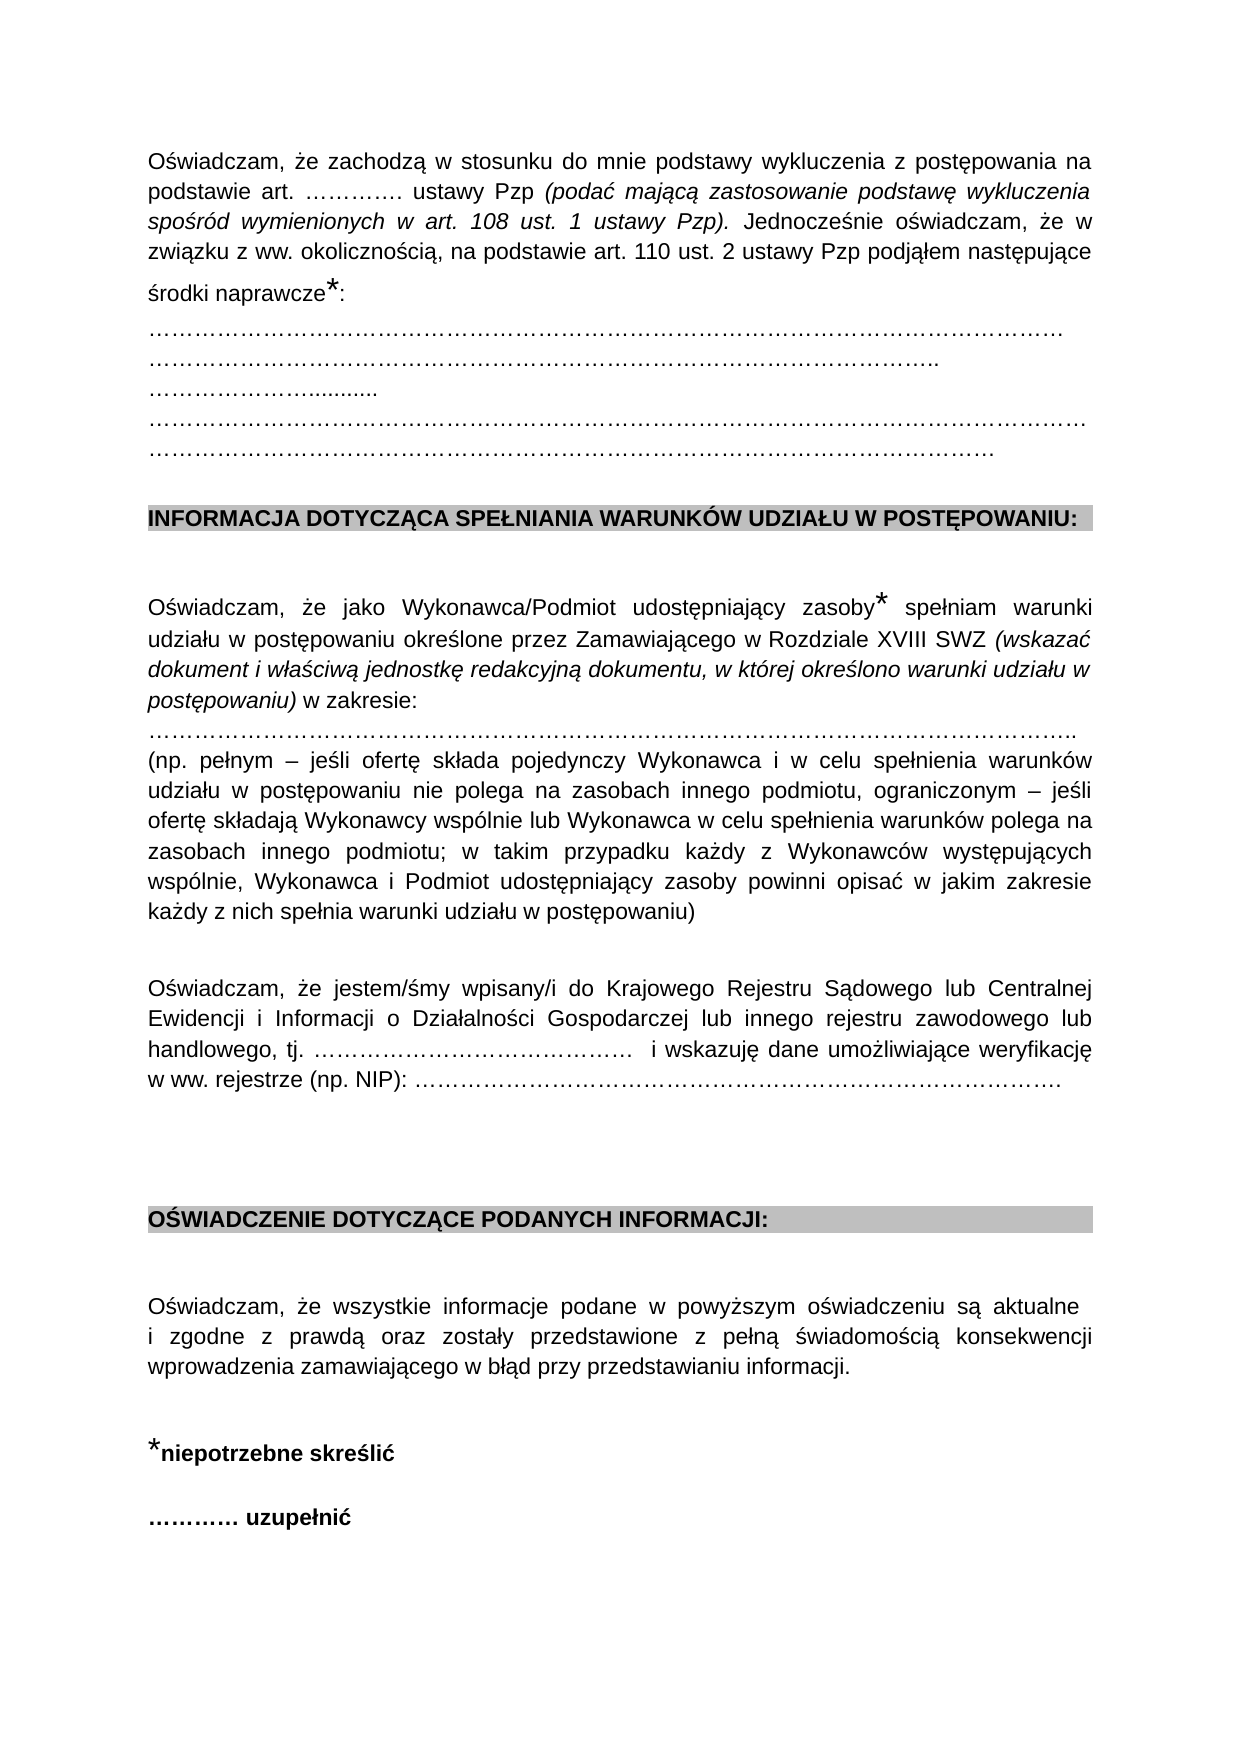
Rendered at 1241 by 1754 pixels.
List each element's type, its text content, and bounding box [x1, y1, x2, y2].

text …………………………………………………………………………………………..…………………...........……………………………………………………………………………………………………………………………………………………………………………………………………………… [148, 345, 1093, 462]
text ………… uzupełnić [148, 1504, 1093, 1531]
text Oświadczam, że wszystkie informacje podane w powyższym oświadczeniu są aktualne i zgodne z prawdą oraz zostały przedstawione z pełną świadomością konsekwencji wprowadzenia zamawiającego w błąd przy przedstawianiu informacji. [148, 1293, 1093, 1379]
text Oświadczam, że jestem/śmy wpisany/i do Krajowego Rejestru Sądowego lub Centralnej Ewidencji i Informacji o Działalności Gospodarczej lub innego rejestru zawodowego lub handlowego, tj. …………………………………… i wskazuję dane umożliwiające weryfikację w ww. rejestrze (np. NIP): …………………………………………………………………………. [148, 975, 1093, 1092]
text ………………………………………………………………………………………………………….. (np. pełnym – jeśli ofertę składa pojedynczy Wykonawca i w celu spełnienia warunków udziału w postępowaniu nie polega na zasobach innego podmiotu, ograniczonym – jeśli ofertę składają Wykonawcy wspólnie lub Wykonawca w celu spełnienia warunków polega na zasobach innego podmiotu; w takim przypadku każdy z Wykonawców występujących wspólnie, Wykonawca i Podmiot udostępniający zasoby powinni opisać w jakim zakresie każdy z nich spełnia warunki udziału w postępowaniu) [148, 717, 1093, 924]
text ………………………………………………………………………………………………………… [148, 314, 1093, 341]
text INFORMACJA DOTYCZĄCA SPEŁNIANIA WARUNKÓW UDZIAŁU W POSTĘPOWANIU: [148, 505, 1093, 531]
text Oświadczam, że zachodzą w stosunku do mnie podstawy wykluczenia z postępowania na podstawie art. …………. ustawy Pzp (podać mającą zastosowanie podstawę wykluczenia spośród wymienionych w art. 108 ust. 1 ustawy Pzp). Jednocześnie oświadczam, że w związku z ww. okolicznością, na podstawie art. 110 ust. 2 ustawy Pzp podjąłem następujące środki naprawcze*: [148, 148, 1093, 309]
text Oświadczam, że jako Wykonawca/Podmiot udostępniający zasoby* spełniam warunki udziału w postępowaniu określone przez Zamawiającego w Rozdziale XVIII SWZ (wskazać dokument i właściwą jednostkę redakcyjną dokumentu, w której określono warunki udziału w postępowaniu) w zakresie: [148, 584, 1093, 713]
text *niepotrzebne skreślić [148, 1430, 1093, 1468]
text OŚWIADCZENIE DOTYCZĄCE PODANYCH INFORMACJI: [148, 1206, 1093, 1233]
